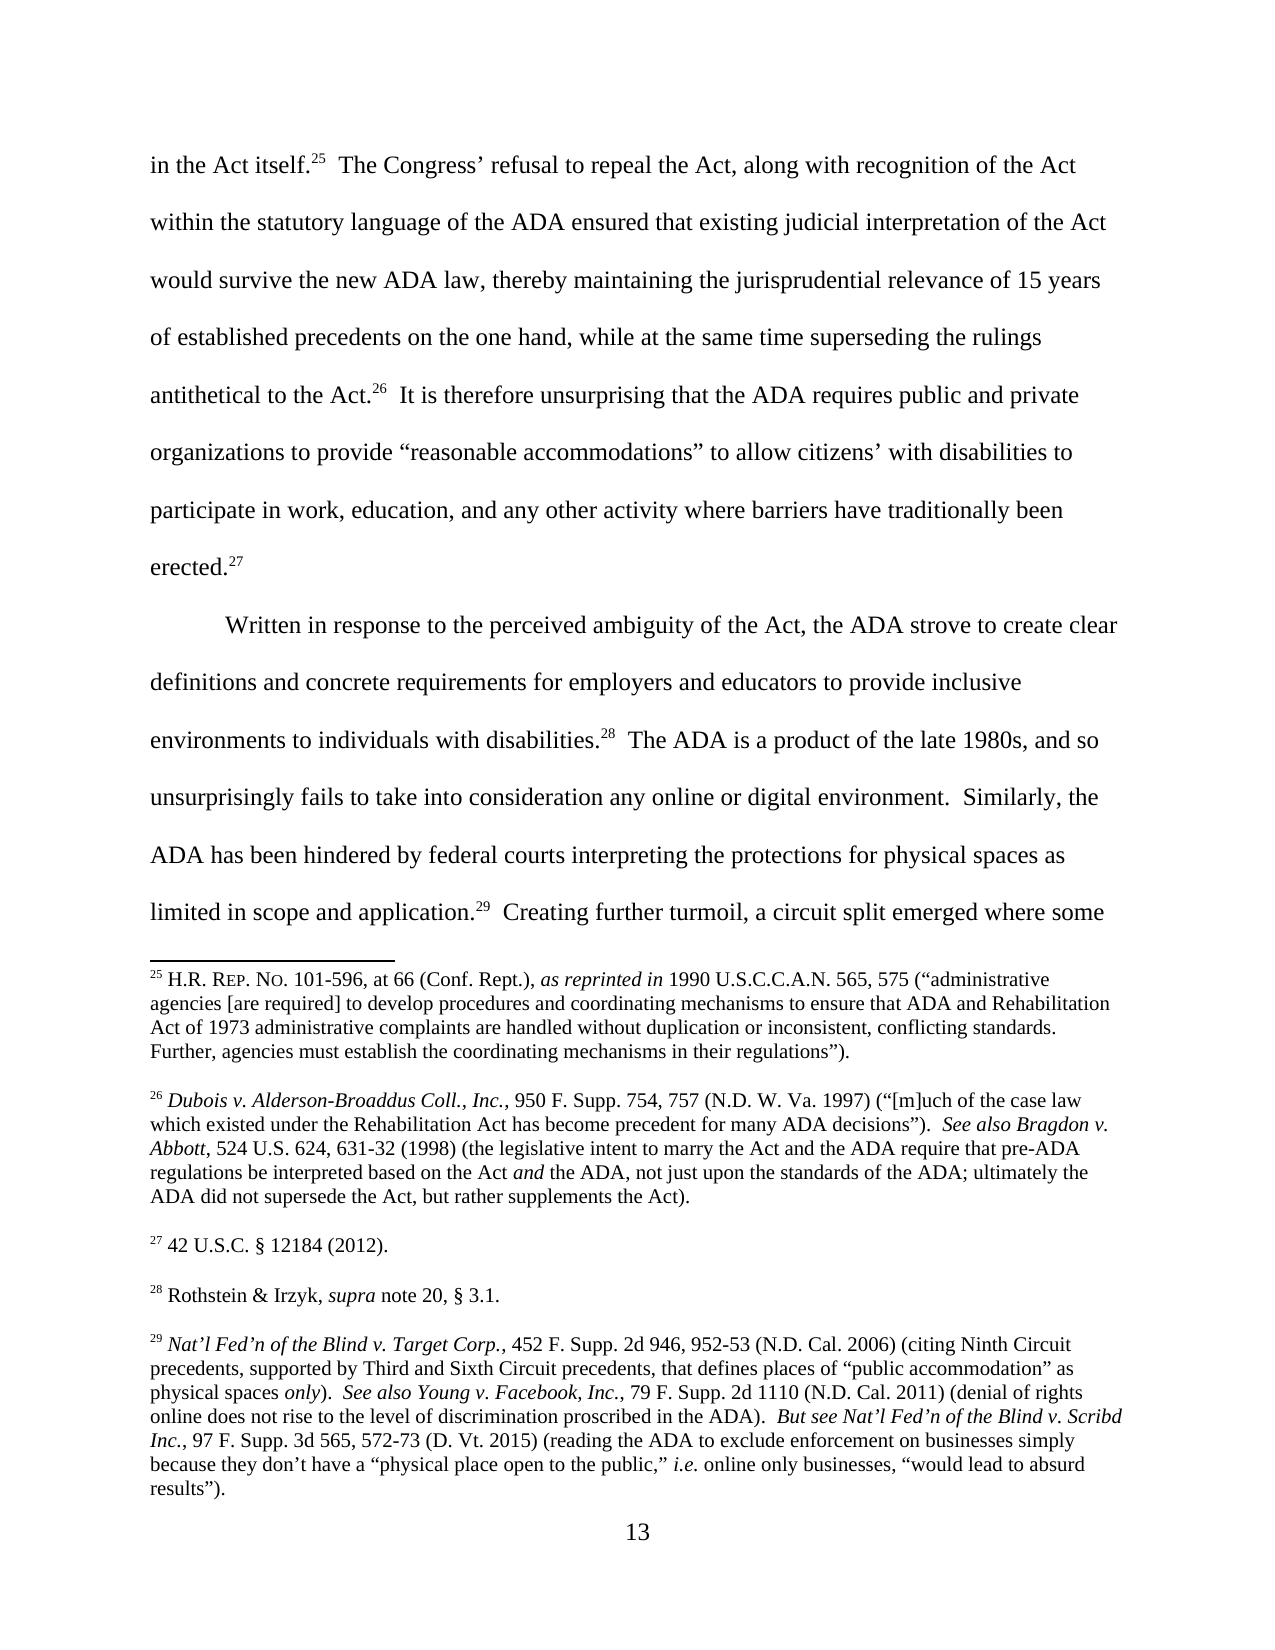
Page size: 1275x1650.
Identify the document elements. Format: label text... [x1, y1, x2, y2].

text Written in response to the perceived ambiguity of the Act, the ADA strove to create clear definitions and concrete requirements for employers and educators to provide inclusive environments to individuals with disabilities. The ADA is a product of the late 1980s, and so unsurprisingly fails to take into consideration any online or digital environment. Similarly, the ADA has been hindered by federal courts interpreting the protections for physical spaces as limited in scope and application. Creating further turmoil, a circuit split emerged where some jurisdictions applied the ADA to physical spaces, or those places with a “nexus” to a physical space while other jurisdictions refused to limit the ADA’s protections merely to physical spaces and required digital spaces (i.e. website) to comply with the ADA’s requirements. Additionally complicating enforcement of the stated purposes of the ADA, the Supreme Court did decide that to be “reasonable.” [150, 610, 1125, 926]
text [150, 150, 1125, 581]
